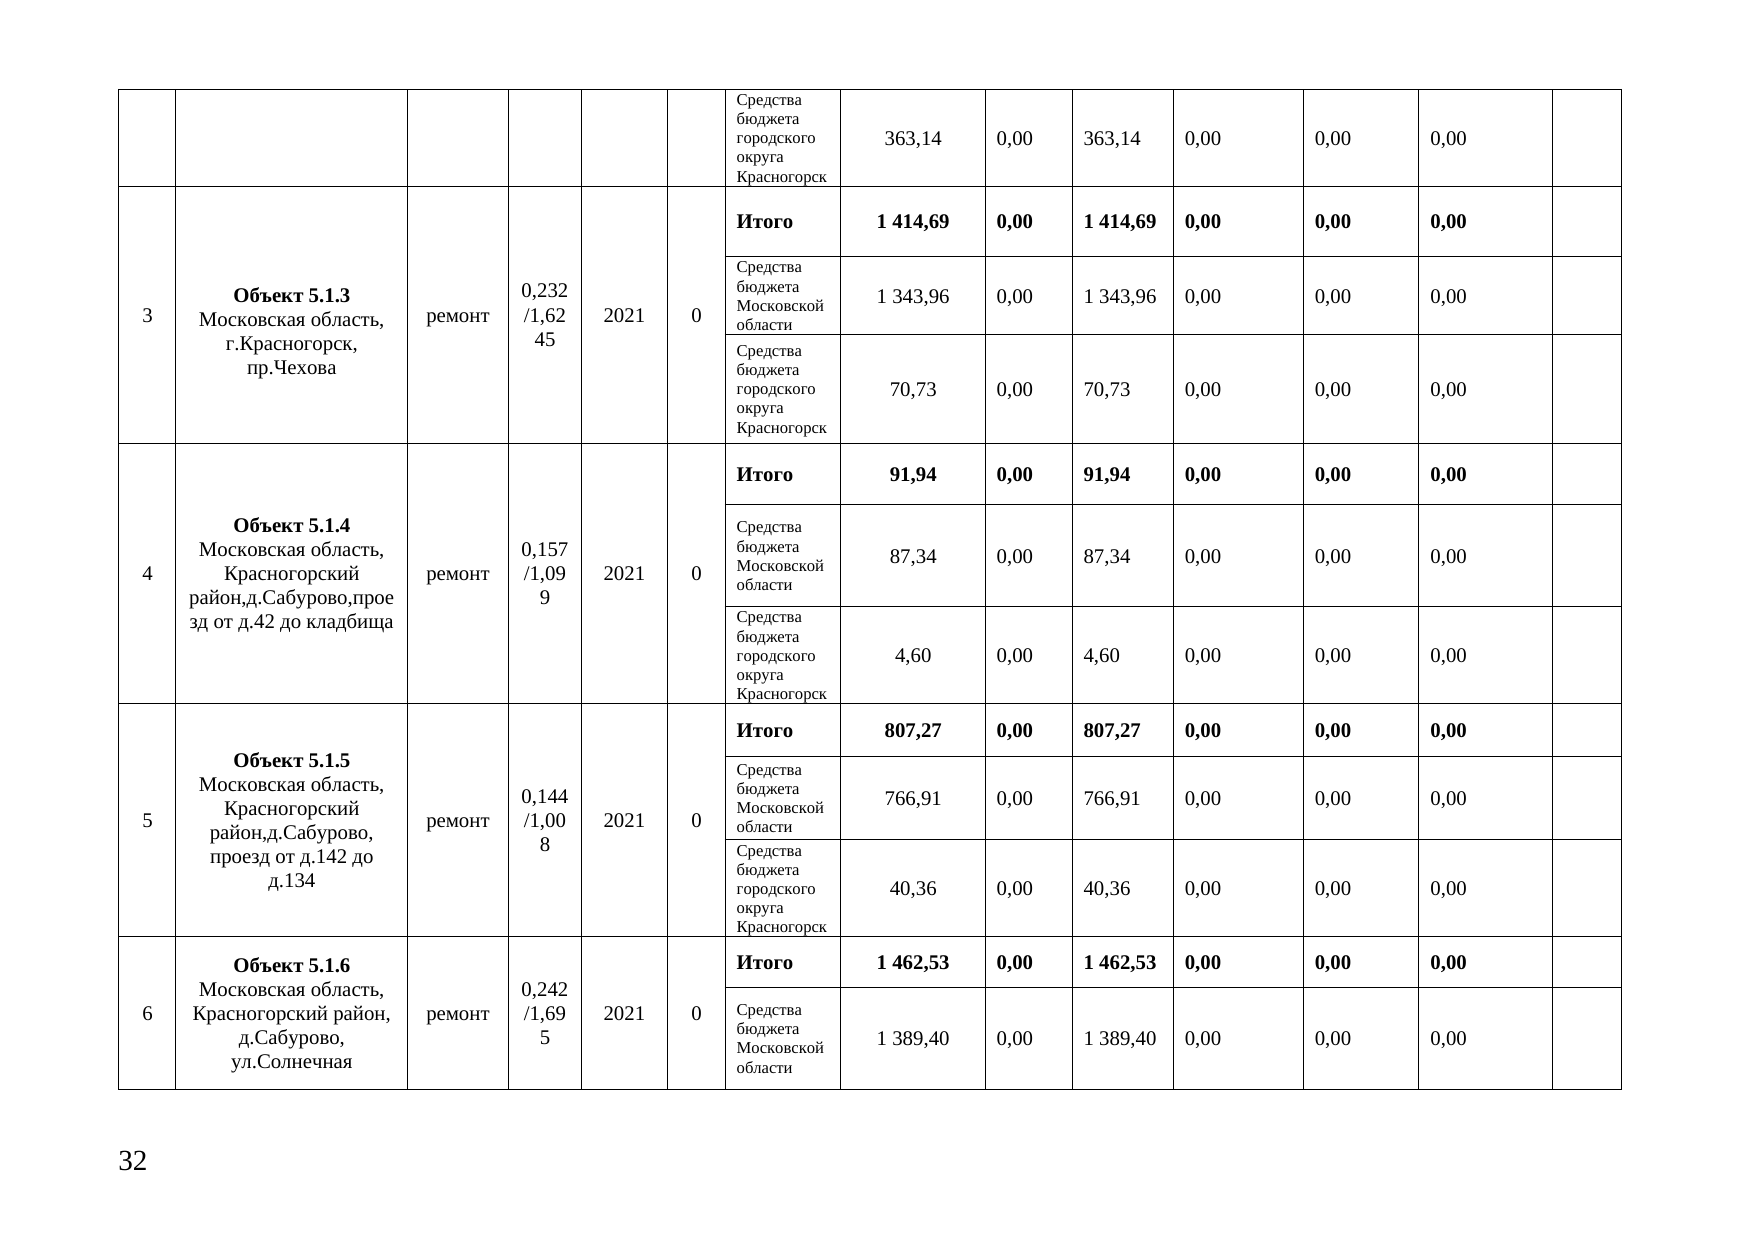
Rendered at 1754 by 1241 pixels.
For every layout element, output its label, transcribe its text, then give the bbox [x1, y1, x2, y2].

table_cell 0 [668, 704, 725, 936]
table_cell [1553, 187, 1621, 256]
table_cell Средства бюджета городского округа Красногорск [726, 335, 840, 442]
table_cell 0,00 [1174, 937, 1303, 987]
table_cell 0,00 [1419, 90, 1552, 186]
table_cell [1553, 988, 1621, 1088]
table_cell 0,00 [1174, 90, 1303, 186]
table_cell [1553, 937, 1621, 987]
table_cell 4 [119, 444, 175, 703]
table_cell Итого [726, 444, 840, 504]
table_cell 4,60 [841, 607, 985, 703]
table_cell 1 462,53 [841, 937, 985, 987]
table_cell Объект 5.1.5 Московская область, Красногорский район,д.Сабурово, проезд от д.142 до д.134 [176, 704, 407, 936]
table_cell 0,00 [1304, 90, 1418, 186]
table_cell 0,00 [1304, 704, 1418, 756]
table_cell 4,60 [1073, 607, 1173, 703]
table_cell 0,00 [1304, 840, 1418, 936]
table_cell 0,242/1,695 [509, 937, 581, 1088]
table_cell 1 414,69 [841, 187, 985, 256]
table_cell 0,00 [1174, 607, 1303, 703]
table_cell 0,157/1,099 [509, 444, 581, 703]
table_cell [1553, 335, 1621, 442]
table_cell 0,00 [986, 335, 1072, 442]
table_cell [1553, 444, 1621, 504]
table_cell 0,00 [1419, 505, 1552, 606]
table_cell Средства бюджета Московской области [726, 757, 840, 839]
table_cell 2021 [582, 937, 667, 1088]
table_cell Средства бюджета Московской области [726, 988, 840, 1088]
table_cell [1553, 90, 1621, 186]
table_cell 2021 [582, 444, 667, 703]
table_cell [1553, 757, 1621, 839]
table_cell 1 389,40 [841, 988, 985, 1088]
table_cell 0,232/1,6245 [509, 187, 581, 442]
table_cell 0,00 [1174, 840, 1303, 936]
table_cell 0,00 [1174, 257, 1303, 334]
table_cell 0,00 [1174, 988, 1303, 1088]
table_cell 87,34 [1073, 505, 1173, 606]
table_cell ремонт [408, 187, 508, 442]
table_cell ремонт [408, 444, 508, 703]
table_cell 0,00 [1174, 704, 1303, 756]
table_cell 70,73 [1073, 335, 1173, 442]
table_cell 0,00 [986, 257, 1072, 334]
table_cell 0,00 [1419, 444, 1552, 504]
table_cell Объект 5.1.3 Московская область, г.Красногорск, пр.Чехова [176, 187, 407, 442]
table_cell Средства бюджета Московской области [726, 505, 840, 606]
table_cell 1 414,69 [1073, 187, 1173, 256]
table_cell 0,00 [986, 840, 1072, 936]
table_cell 0,00 [986, 988, 1072, 1088]
table_cell 0,00 [986, 607, 1072, 703]
table_cell 0,00 [1304, 607, 1418, 703]
table_cell 1 343,96 [841, 257, 985, 334]
table_cell [1553, 607, 1621, 703]
table_cell 0,00 [1304, 335, 1418, 442]
table_cell 0,00 [1304, 937, 1418, 987]
table_cell 766,91 [841, 757, 985, 839]
table_cell 91,94 [841, 444, 985, 504]
table_cell 363,14 [1073, 90, 1173, 186]
table_cell 0,00 [1174, 335, 1303, 442]
table_cell 0,00 [986, 187, 1072, 256]
table_cell 0,00 [1304, 187, 1418, 256]
table_cell Объект 5.1.6 Московская область, Красногорский район, д.Сабурово, ул.Солнечная [176, 937, 407, 1088]
table_cell 0,00 [1419, 335, 1552, 442]
table_cell 0,00 [1419, 757, 1552, 839]
table_cell [1553, 257, 1621, 334]
table_cell 0,00 [986, 937, 1072, 987]
table_cell 0,00 [986, 90, 1072, 186]
table_cell Средства бюджета Московской области [726, 257, 840, 334]
table_cell 0,00 [1304, 444, 1418, 504]
table_cell ремонт [408, 937, 508, 1088]
table_cell 1 389,40 [1073, 988, 1173, 1088]
table_cell 70,73 [841, 335, 985, 442]
table_cell 0,00 [1419, 937, 1552, 987]
table_cell 0,144/1,008 [509, 704, 581, 936]
table_cell 5 [119, 704, 175, 936]
table_cell [1553, 704, 1621, 756]
table_cell 0,00 [1174, 187, 1303, 256]
table_cell 0,00 [1419, 840, 1552, 936]
table_cell 0,00 [986, 505, 1072, 606]
table_cell 1 343,96 [1073, 257, 1173, 334]
table_cell Объект 5.1.4 Московская область, Красногорский район,д.Сабурово,проезд от д.42 до кладбища [176, 444, 407, 703]
table_cell 0,00 [1419, 607, 1552, 703]
table_cell 1 462,53 [1073, 937, 1173, 987]
table_cell 40,36 [841, 840, 985, 936]
table_cell 0,00 [1304, 505, 1418, 606]
table_cell Средства бюджета городского округа Красногорск [726, 840, 840, 936]
table_cell 2021 [582, 704, 667, 936]
table_cell 0 [668, 444, 725, 703]
table_cell Итого [726, 187, 840, 256]
table_cell 0 [668, 937, 725, 1088]
table_cell 87,34 [841, 505, 985, 606]
table_cell Средства бюджета городского округа Красногорск [726, 90, 840, 186]
table_cell 6 [119, 937, 175, 1088]
table_cell 363,14 [841, 90, 985, 186]
table_cell 0,00 [1419, 988, 1552, 1088]
table_cell 0,00 [1174, 757, 1303, 839]
table_cell 807,27 [1073, 704, 1173, 756]
table_cell 0,00 [1304, 257, 1418, 334]
table_cell 0,00 [986, 444, 1072, 504]
table_cell [1553, 840, 1621, 936]
table_cell 807,27 [841, 704, 985, 756]
table_cell 2021 [582, 187, 667, 442]
table_cell 0,00 [1174, 444, 1303, 504]
table_cell 0,00 [1419, 187, 1552, 256]
table_cell 0,00 [986, 704, 1072, 756]
table_cell 0,00 [1419, 257, 1552, 334]
table_cell 0,00 [1304, 988, 1418, 1088]
table_cell Средства бюджета городского округа Красногорск [726, 607, 840, 703]
table_cell 3 [119, 187, 175, 442]
table_cell 91,94 [1073, 444, 1173, 504]
table_cell 0,00 [1304, 757, 1418, 839]
table_cell Итого [726, 937, 840, 987]
table_cell [1553, 505, 1621, 606]
table_cell 0,00 [1174, 505, 1303, 606]
table_cell Итого [726, 704, 840, 756]
table_cell ремонт [408, 704, 508, 936]
table_cell 766,91 [1073, 757, 1173, 839]
table_cell 0,00 [986, 757, 1072, 839]
table_cell 0 [668, 187, 725, 442]
table_cell 0,00 [1419, 704, 1552, 756]
table_cell 40,36 [1073, 840, 1173, 936]
